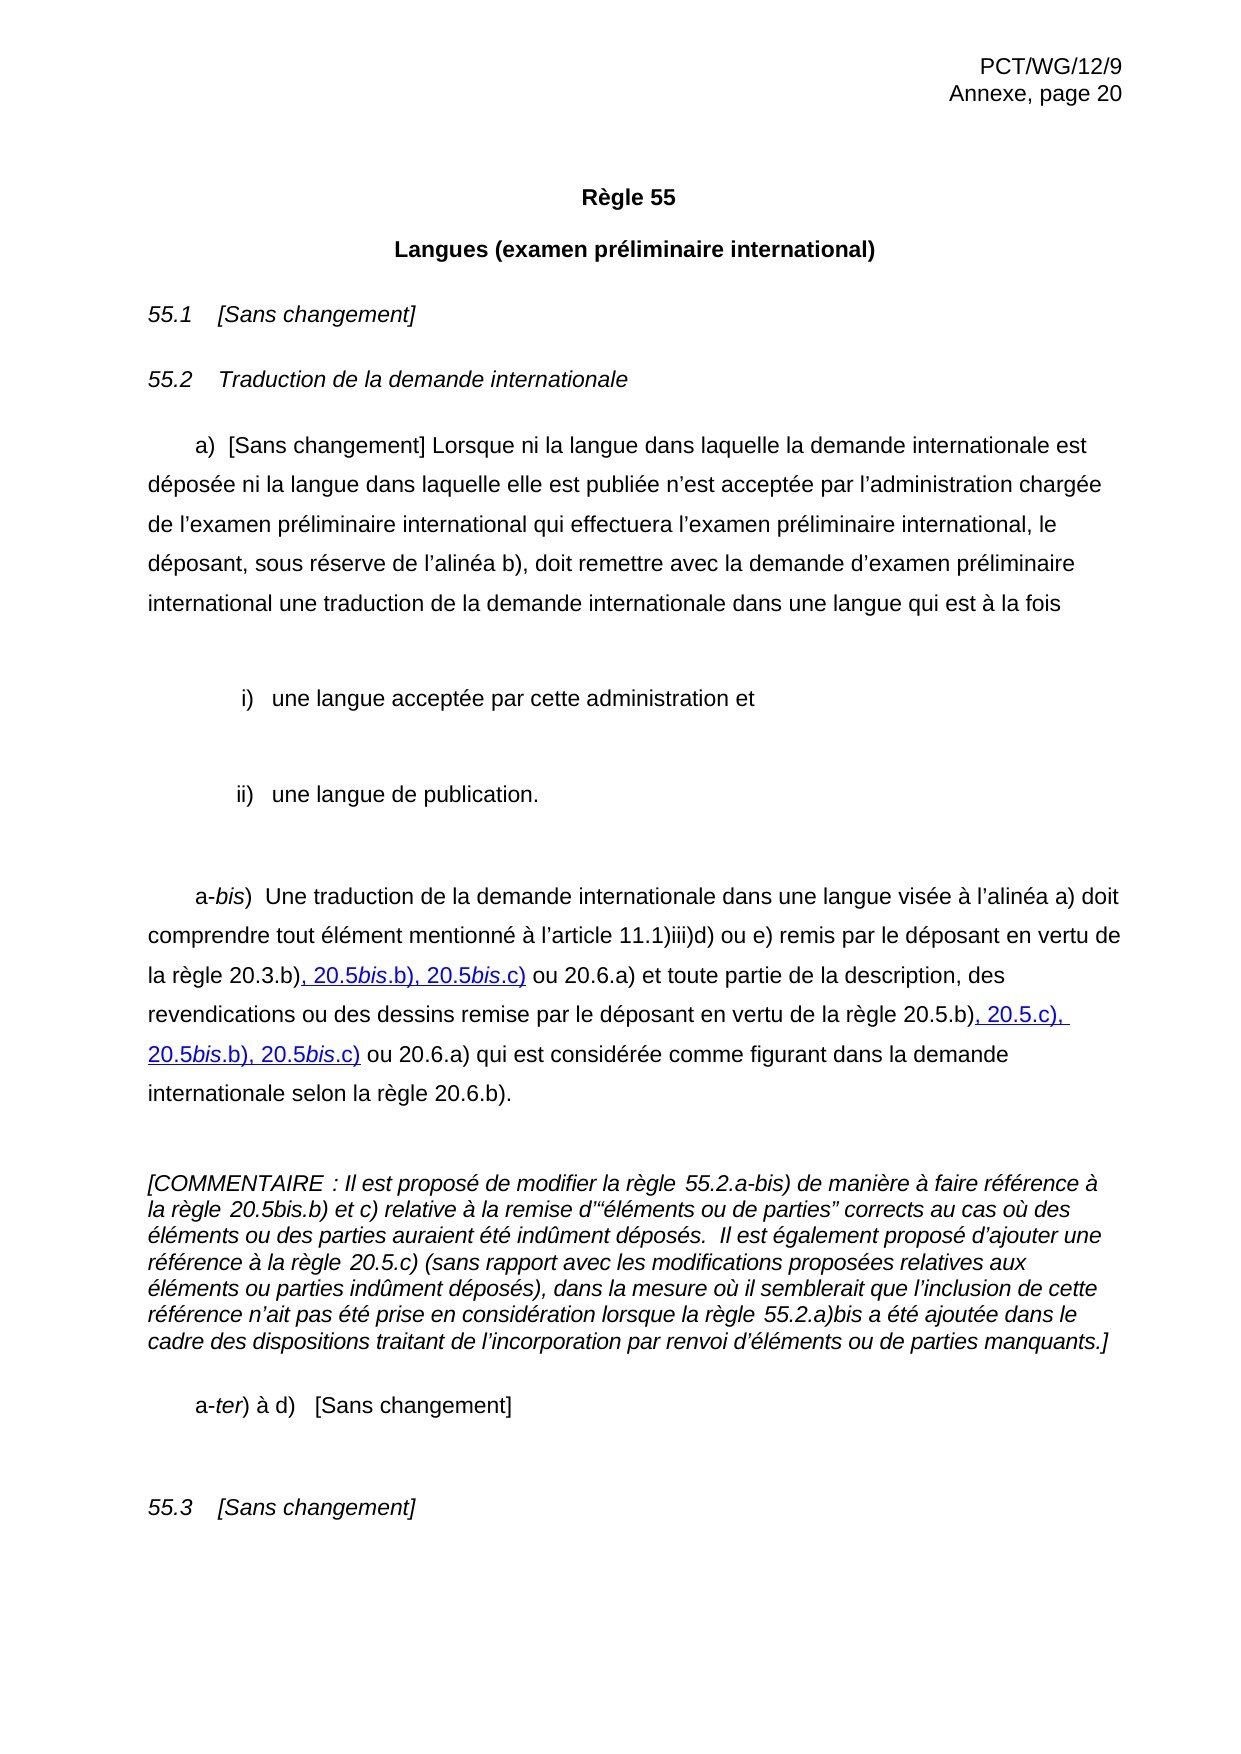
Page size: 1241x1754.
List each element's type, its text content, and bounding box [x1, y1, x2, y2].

text [COMMENTAIRE : Il est proposé de modifier la règle 55.2.a-bis) de manière à faire référence à la règle 20.5bis.b) et c) relative à la remise d’“éléments ou de parties” corrects au cas où des éléments ou des parties auraient été indûment déposés. Il est également proposé d’ajouter une référence à la règle 20.5.c) (sans rapport avec les modifications proposées relatives aux éléments ou parties indûment déposés), dans la mesure où il semblerait que l’inclusion de cette référence n’ait pas été prise en considération lorsque la règle 55.2.a)bis a été ajoutée dans le cadre des dispositions traitant de l’incorporation par renvoi d’éléments ou de parties manquants.] [148, 1170, 1122, 1354]
text a-bis) Une traduction de la demande internationale dans une langue visée à l’alinéa a) doit comprendre tout élément mentionné à l’article 11.1)iii)d) ou e) remis par le déposant en vertu de la règle 20.3.b), 20.5bis.b), 20.5bis.c) ou 20.6.a) et toute partie de la description, des revendications ou des dessins remise par le déposant en vertu de la règle 20.5.b), 20.5.c), 20.5bis.b), 20.5bis.c) ou 20.6.a) qui est considérée comme figurant dans la demande internationale selon la règle 20.6.b). [148, 883, 1122, 1107]
text ii) une langue de publication. [148, 781, 1122, 807]
title Règle 55 Langues (examen préliminaire international) [148, 183, 1122, 263]
text 55.1 [Sans changement] [148, 301, 1122, 328]
text a-ter) à d) [Sans changement] [148, 1392, 1122, 1418]
text 55.3 [Sans changement] [148, 1493, 1122, 1520]
text 55.2 Traduction de la demande internationale [148, 366, 1122, 393]
text a) [Sans changement] Lorsque ni la langue dans laquelle la demande internationale est déposée ni la langue dans laquelle elle est publiée n’est acceptée par l’administration chargée de l’examen préliminaire international qui effectuera l’examen préliminaire international, le déposant, sous réserve de l’alinéa b), doit remettre avec la demande d’examen préliminaire international une traduction de la demande internationale dans une langue qui est à la fois [148, 432, 1122, 616]
text i) une langue acceptée par cette administration et [148, 685, 1122, 712]
